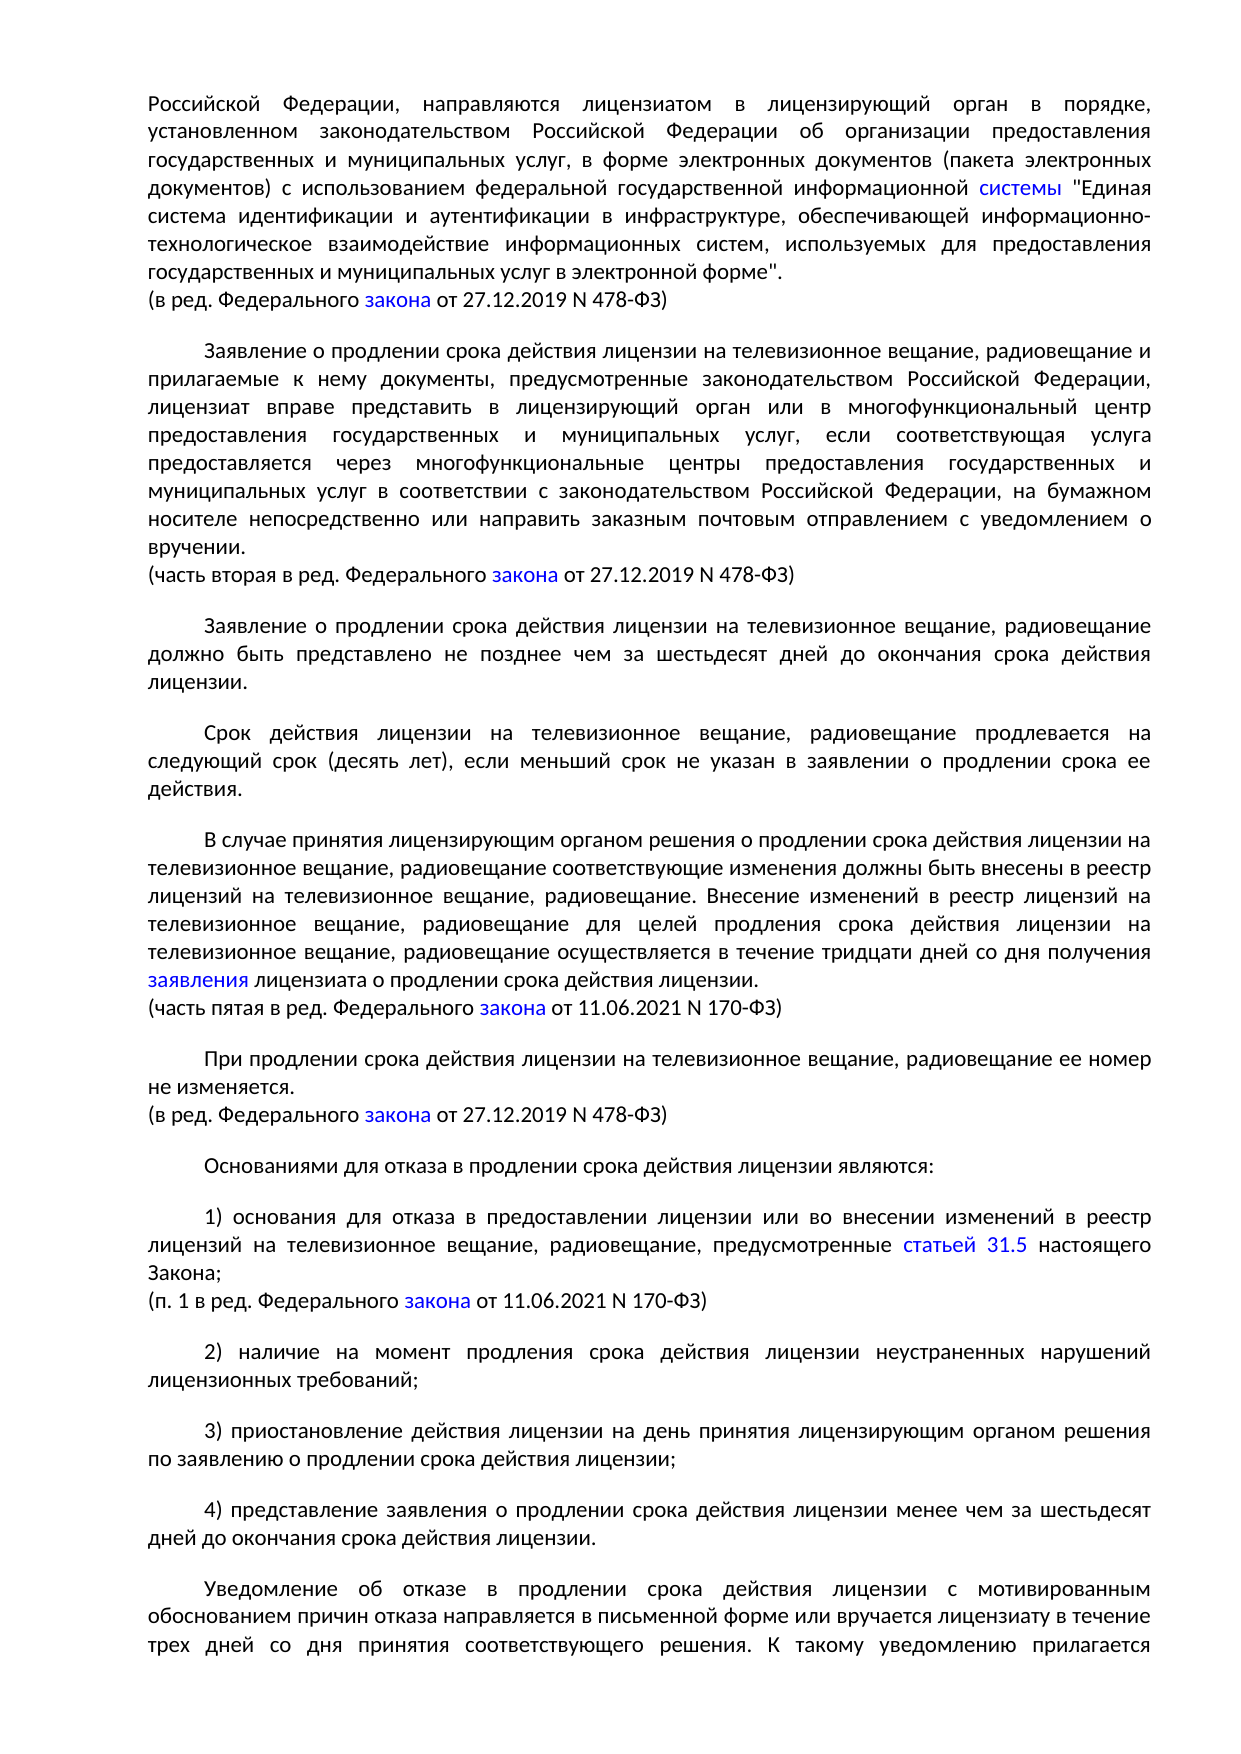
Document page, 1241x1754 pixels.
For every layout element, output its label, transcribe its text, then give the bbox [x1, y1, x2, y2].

text 3) приостановление действия лицензии на день принятия лицензирующим органом решения по заявлению о продлении срока действия лицензии; [148, 1416, 1152, 1472]
text Заявление о продлении срока действия лицензии на телевизионное вещание, радиовещание должно быть представлено не позднее чем за шестьдесят дней до окончания срока действия лицензии. [148, 611, 1152, 695]
text (часть вторая в ред. Федерального закона от 27.12.2019 N 478-ФЗ) [148, 560, 1152, 588]
text Заявление о продлении срока действия лицензии на телевизионное вещание, радиовещание и прилагаемые к нему документы, предусмотренные законодательством Российской Федерации, лицензиат вправе представить в лицензирующий орган или в многофункциональный центр предоставления государственных и муниципальных услуг, если соответствующая услуга предоставляется через многофункциональные центры предоставления государственных и муниципальных услуг в соответствии с законодательством Российской Федерации, на бумажном носителе непосредственно или направить заказным почтовым отправлением с уведомлением о вручении. [148, 336, 1152, 560]
text (часть пятая в ред. Федерального закона от 11.06.2021 N 170-ФЗ) [148, 993, 1152, 1021]
text 4) представление заявления о продлении срока действия лицензии менее чем за шестьдесят дней до окончания срока действия лицензии. [148, 1495, 1152, 1551]
text (в ред. Федерального закона от 27.12.2019 N 478-ФЗ) [148, 285, 1152, 313]
text В случае принятия лицензирующим органом решения о продлении срока действия лицензии на телевизионное вещание, радиовещание соответствующие изменения должны быть внесены в реестр лицензий на телевизионное вещание, радиовещание. Внесение изменений в реестр лицензий на телевизионное вещание, радиовещание для целей продления срока действия лицензии на телевизионное вещание, радиовещание осуществляется в течение тридцати дней со дня получения заявления лицензиата о продлении срока действия лицензии. [148, 825, 1152, 993]
text (в ред. Федерального закона от 27.12.2019 N 478-ФЗ) [148, 1100, 1152, 1128]
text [148, 1574, 1152, 1658]
text 1) основания для отказа в предоставлении лицензии или во внесении изменений в реестр лицензий на телевизионное вещание, радиовещание, предусмотренные статьей 31.5 настоящего Закона; [148, 1202, 1152, 1286]
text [148, 89, 1152, 285]
text При продлении срока действия лицензии на телевизионное вещание, радиовещание ее номер не изменяется. [148, 1044, 1152, 1100]
text (п. 1 в ред. Федерального закона от 11.06.2021 N 170-ФЗ) [148, 1286, 1152, 1314]
text 2) наличие на момент продления срока действия лицензии неустраненных нарушений лицензионных требований; [148, 1337, 1152, 1393]
text Срок действия лицензии на телевизионное вещание, радиовещание продлевается на следующий срок (десять лет), если меньший срок не указан в заявлении о продлении срока ее действия. [148, 718, 1152, 802]
text Основаниями для отказа в продлении срока действия лицензии являются: [148, 1151, 1152, 1179]
